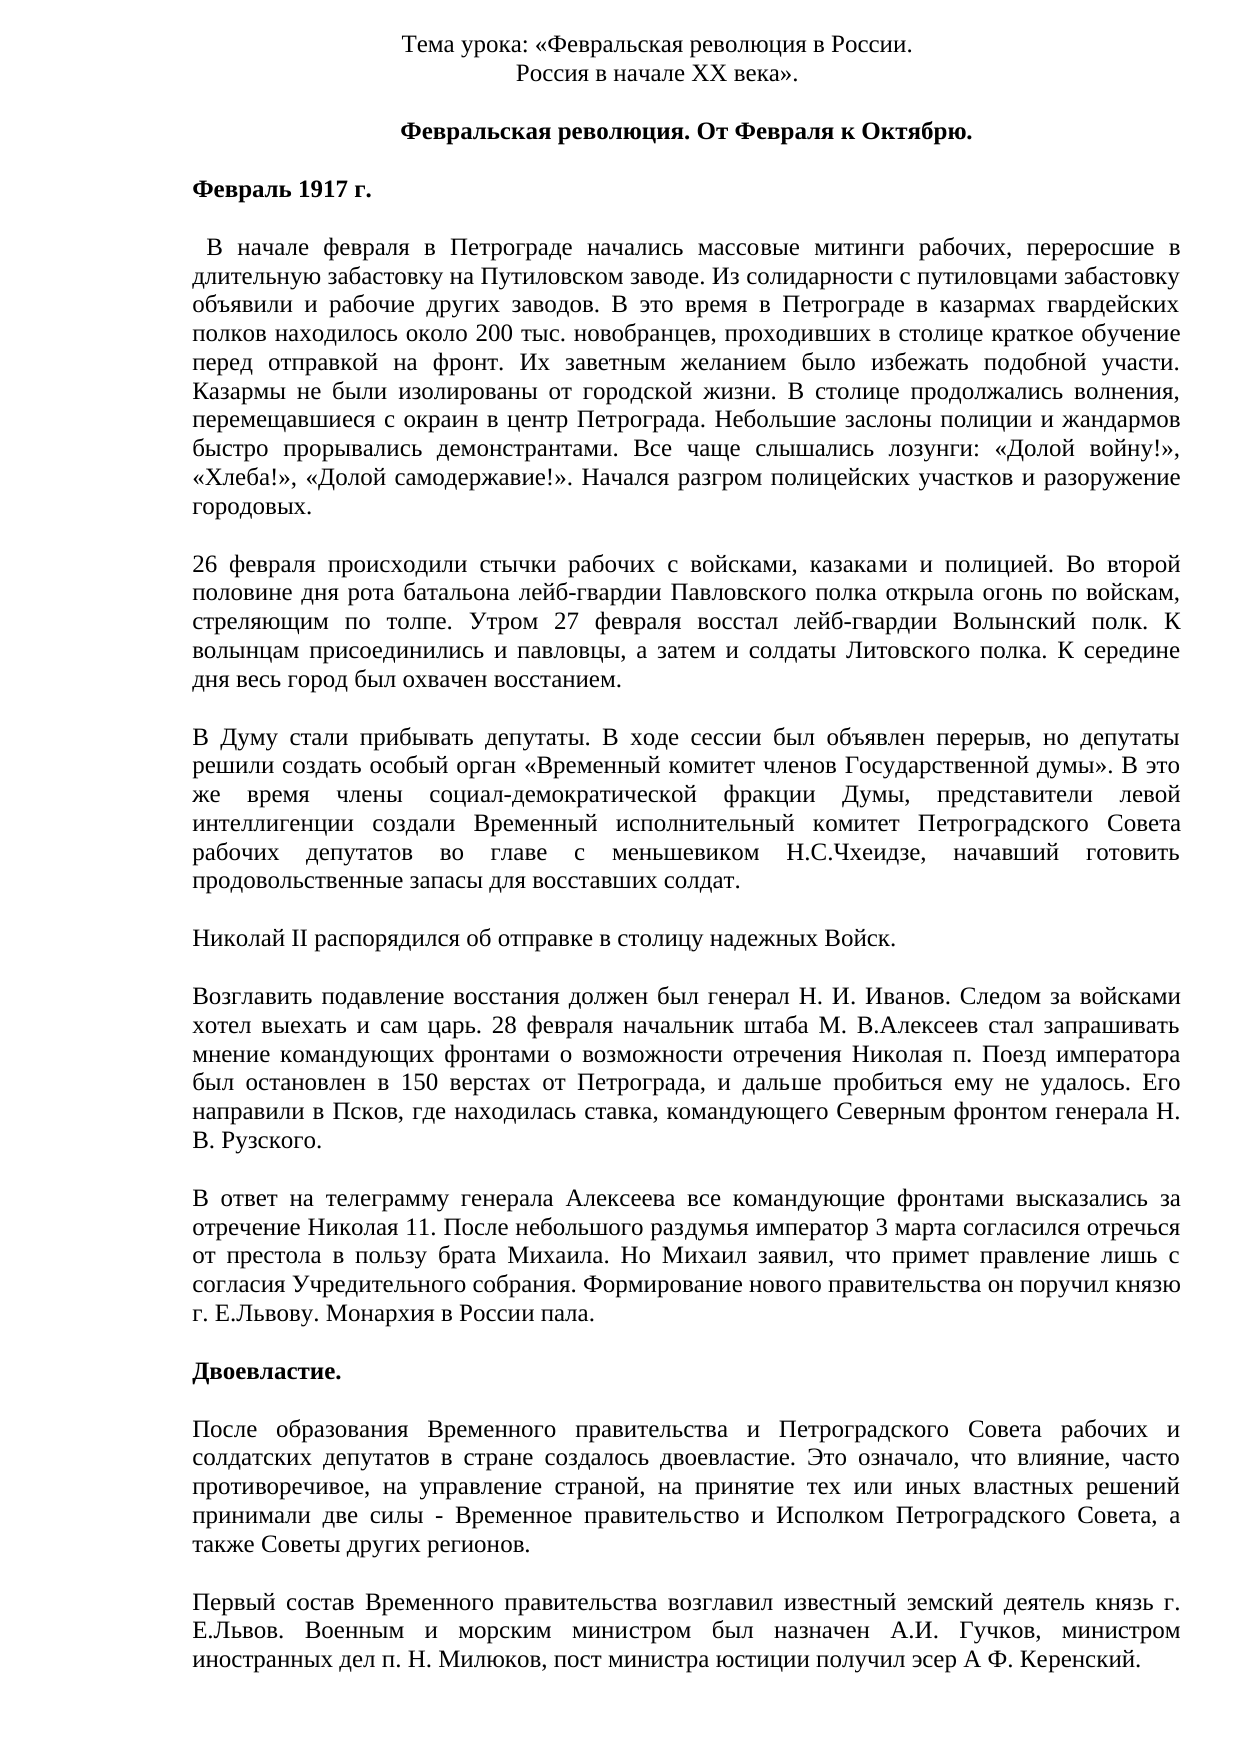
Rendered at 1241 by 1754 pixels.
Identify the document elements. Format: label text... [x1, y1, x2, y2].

text 26 февраля происходили стычки рабочих с войсками, казаками и полицией. Во второй половине дня рота батальона лейб-гвардии Павловского полка открыла огонь по войскам, стреляющим по толпе. Утром 27 февраля восстал лейб-гвардии Волынский полк. К волынцам присоединились и павловцы, а затем и солдаты Литовского полка. К середине дня весь город был охвачен восстанием. [192, 549, 1181, 692]
text Тема урока: «Февральская революция в России. [103, 29, 1211, 58]
text Февраль . [192, 174, 1181, 203]
text В ответ на телеграмму генерала Алексеева все командующие фронтами высказались за отречение Николая 11. После небольшого раздумья император 3 марта согласился отречься от престола в пользу брата Михаила. Но Михаил заявил, что примет правление лишь с согласия Учредительного собрания. Формирование нового правительства он поручил князю г. Е.Львову. Монархия в России пала. [192, 1183, 1181, 1327]
text После образования Временного правительства и Петроградского Совета рабочих и солдатских депутатов в стране создалось двоевластие. Это означало, что влияние, часто противоречивое, на управление страной, на принятие тех или иных властных решений принимали две силы - Временное правительство и Исполком Петроградского Совета, а также Советы других регионов. [192, 1414, 1181, 1557]
text В начале февраля в Петрограде начались массовые митинги рабочих, переросшие в длительную забастовку на Путиловском заводе. Из солидарности с путиловцами забастовку объявили и рабочие других заводов. В это время в Петрограде в казармах гвардейских полков находилось около 200 тыс. новобранцев, проходивших в столице краткое обучение перед отправкой на фронт. Их заветным желанием было избежать подобной участи. Казармы не были изолированы от городской жизни. В столице продолжались волнения, перемещавшиеся с окраин в центр Петрограда. Небольшие заслоны полиции и жандармов быстро прорывались демонстрантами. Все чаще слышались лозунги: «Долой войну!», «Хлеба!», «Долой самодержавие!». Начался разгром полицейских участков и разоружение городовых. [192, 232, 1181, 519]
text Первый состав Временного правительства возглавил известный земский деятель князь г. Е.Львов. Военным и морским министром был назначен А.И. Гучков, министром иностранных дел п. Н. Милюков, пост министра юстиции получил эсер А Ф. Керенский. [192, 1587, 1181, 1673]
text Двоевластие. [192, 1356, 1181, 1384]
text Россия в начале XX века». [103, 58, 1211, 87]
text В Думу стали прибывать депутаты. В ходе сессии был объявлен перерыв, но депутаты решили создать особый орган «Временный комитет членов Государственной думы». В это же время члены социал-демократической фракции Думы, представители левой интеллигенции создали Временный исполнительный комитет Петроградского Совета рабочих депутатов во главе с меньшевиком Н.С.Чхеидзе, начавший готовить продовольственные запасы для восставших солдат. [192, 722, 1181, 894]
text Николай II распорядился об отправке в столицу надежных Войск. [192, 923, 1181, 952]
text Февральская революция. От Февраля к Октябрю. [192, 116, 1181, 145]
text Возглавить подавление восстания должен был генерал Н. И. Иванов. Следом за войсками хотел выехать и сам царь. 28 февраля начальник штаба М. В.Алексеев стал запрашивать мнение командующих фронтами о возможности отречения Николая п. Поезд императора был остановлен в 150 верстах от Петрограда, и дальше пробиться ему не удалось. Его направили в Псков, где находилась ставка, командующего Северным фронтом генерала Н. В. Рузского. [192, 981, 1181, 1154]
